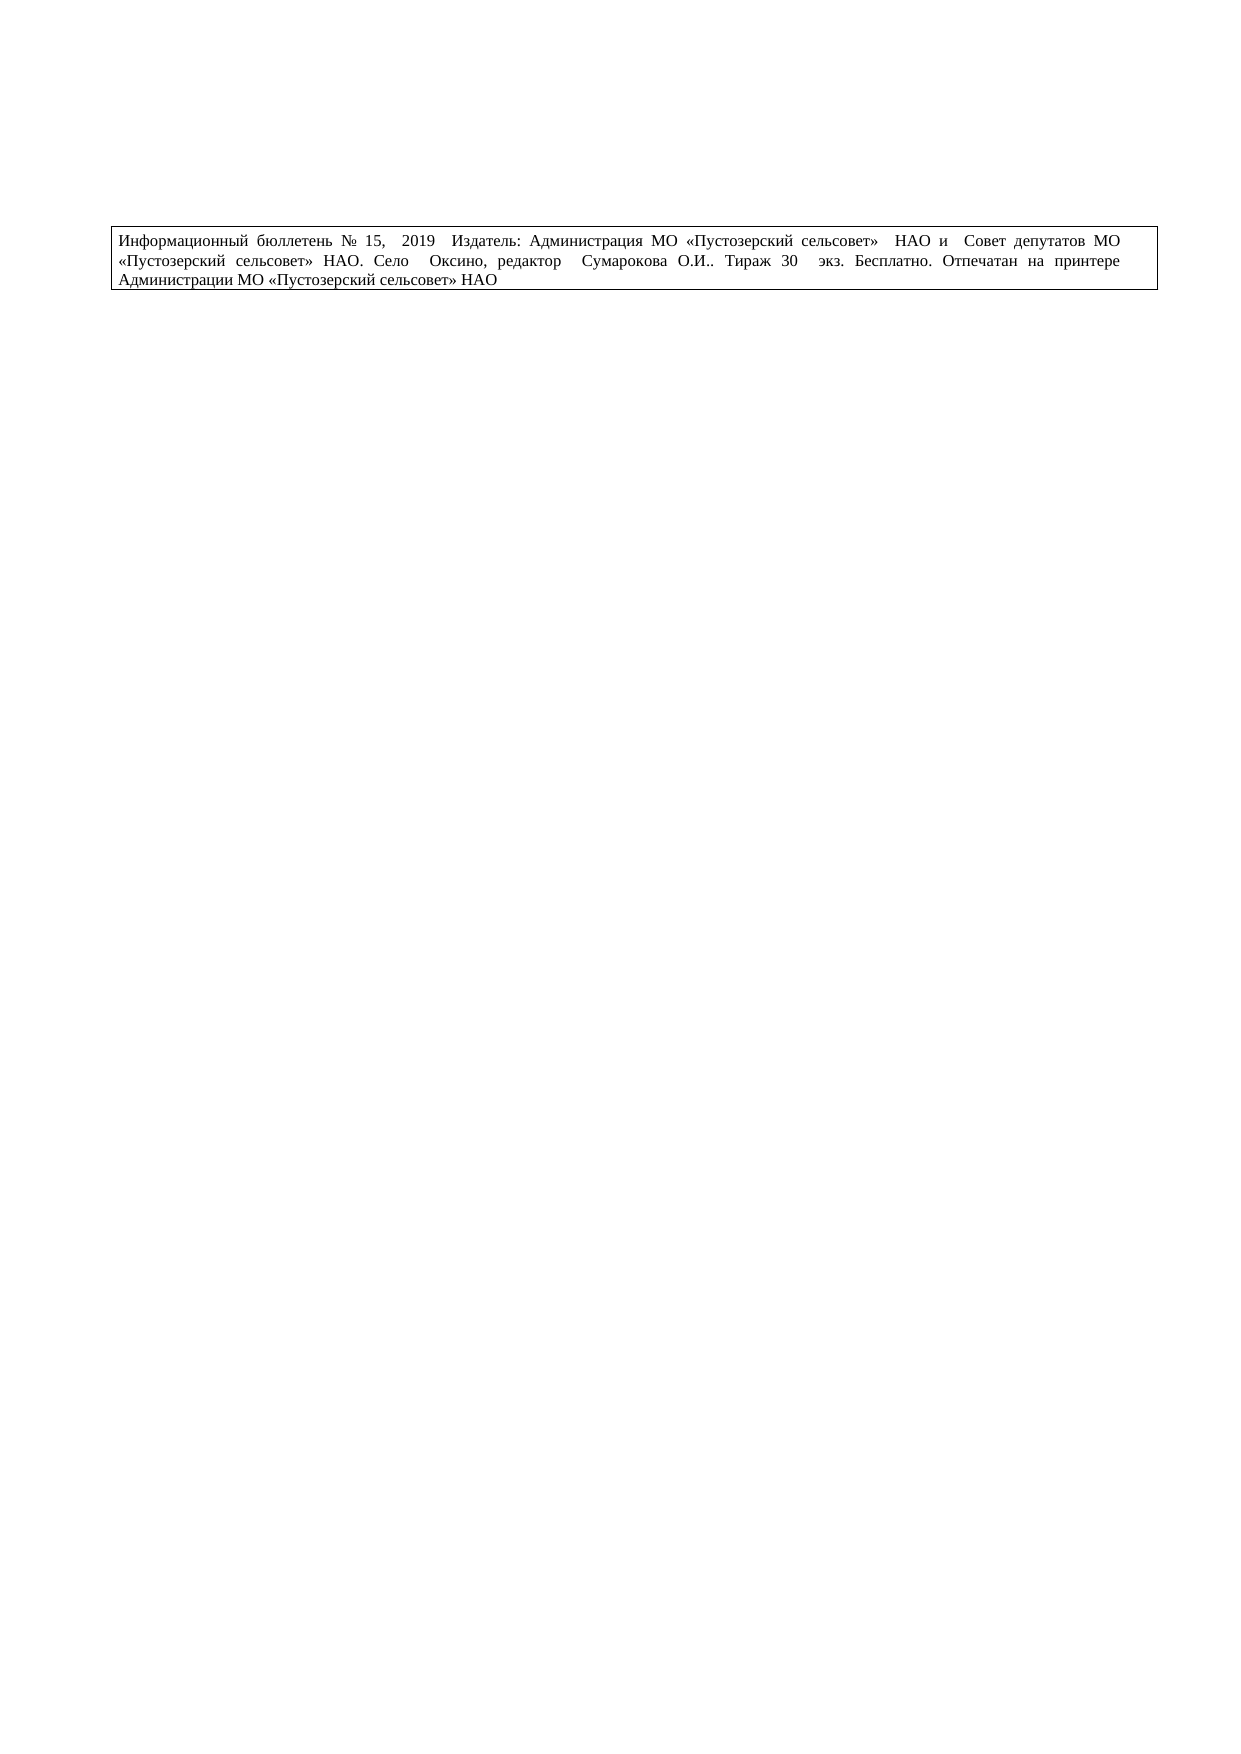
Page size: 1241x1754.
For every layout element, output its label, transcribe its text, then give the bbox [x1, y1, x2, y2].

text Информационный бюллетень № 15, 2019 Издатель: Администрация МО «Пустозерский сельсовет» НАО и Совет депутатов МО «Пустозерский сельсовет» НАО. Село Оксино, редактор Сумарокова О.И.. Тираж 30 экз. Бесплатно. Отпечатан на принтере Администрации МО «Пустозерский сельсовет» НАО [112, 227, 1157, 289]
